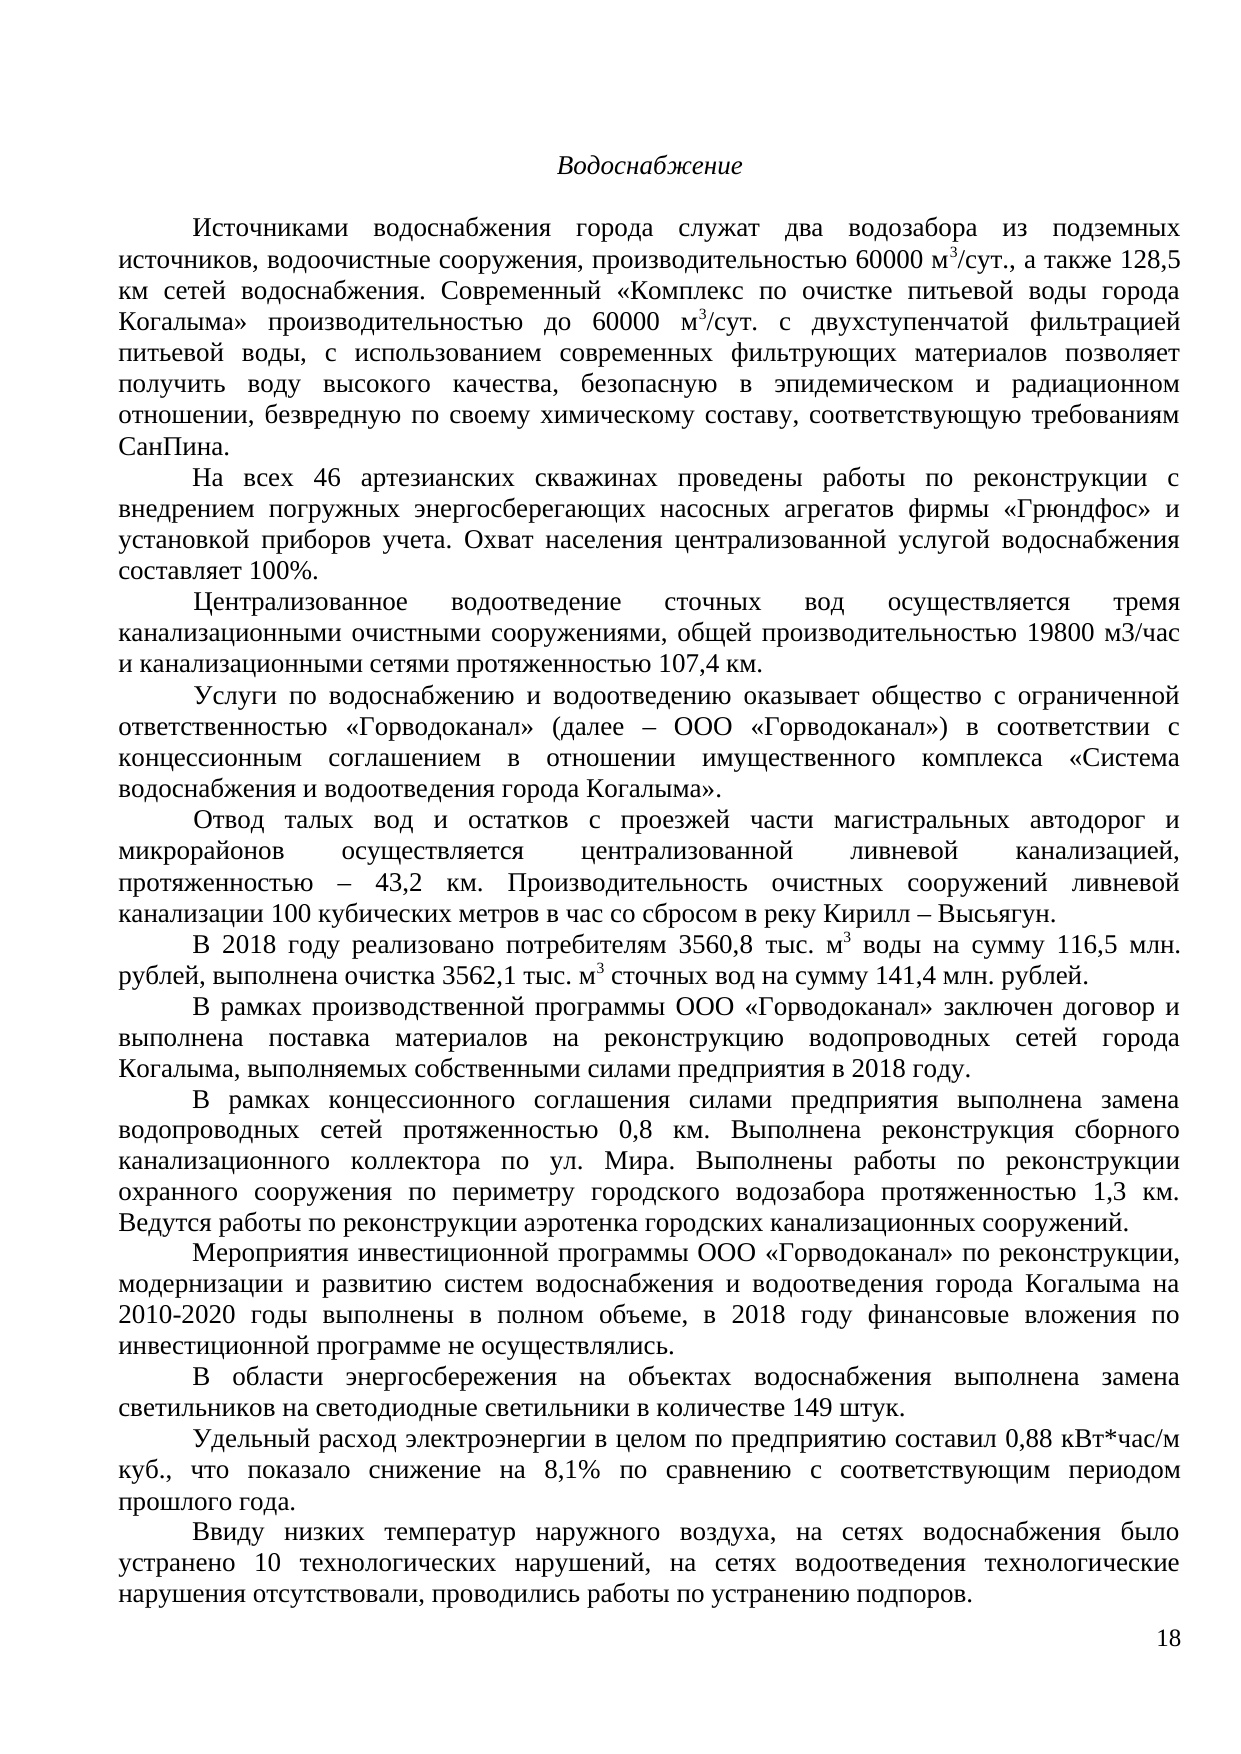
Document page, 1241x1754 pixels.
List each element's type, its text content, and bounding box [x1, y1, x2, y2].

text В рамках концессионного соглашения силами предприятия выполнена замена водопроводных сетей протяженностью 0,8 км. Выполнена реконструкция сборного канализационного коллектора по ул. Мира. Выполнены работы по реконструкции охранного сооружения по периметру городского водозабора протяженностью 1,3 км. Ведутся работы по реконструкции аэротенка городских канализационных сооружений. [118, 1084, 1181, 1237]
text На всех 46 артезианских скважинах проведены работы по реконструкции с внедрением погружных энергосберегающих насосных агрегатов фирмы «Грюндфос» и установкой приборов учета. Охват населения централизованной услугой водоснабжения составляет 100%. [118, 461, 1181, 585]
text Источниками водоснабжения города служат два водозабора из подземных источников, водоочистные сооружения, производительностью 60000 м3/сут., а также 128,5 км сетей водоснабжения. Современный «Комплекс по очистке питьевой воды города Когалыма» производительностью до 60000 м3/сут. с двухступенчатой фильтрацией питьевой воды, с использованием современных фильтрующих материалов позволяет получить воду высокого качества, безопасную в эпидемическом и радиационном отношении, безвредную по своему химическому составу, соответствующую требованиям СанПина. [118, 212, 1181, 461]
text Ввиду низких температур наружного воздуха, на сетях водоснабжения было устранено 10 технологических нарушений, на сетях водоотведения технологические нарушения отсутствовали, проводились работы по устранению подпоров. [118, 1516, 1181, 1608]
text В области энергосбережения на объектах водоснабжения выполнена замена светильников на светодиодные светильники в количестве 149 штук. [118, 1360, 1181, 1422]
text Услуги по водоснабжению и водоотведению оказывает общество с ограниченной ответственностью «Горводоканал» (далее – ООО «Горводоканал») в соответствии с концессионным соглашением в отношении имущественного комплекса «Система водоснабжения и водоотведения города Когалыма». [118, 679, 1181, 803]
text Централизованное водоотведение сточных вод осуществляется тремя канализационными очистными сооружениями, общей производительностью 19800 м3/час и канализационными сетями протяженностью 107,4 км. [118, 585, 1181, 679]
text В рамках производственной программы ООО «Горводоканал» заключен договор и выполнена поставка материалов на реконструкцию водопроводных сетей города Когалыма, выполняемых собственными силами предприятия в 2018 году. [118, 990, 1181, 1084]
text Водоснабжение [118, 149, 1181, 180]
text Мероприятия инвестиционной программы ООО «Горводоканал» по реконструкции, модернизации и развитию систем водоснабжения и водоотведения города Когалыма на 2010-2020 годы выполнены в полном объеме, в 2018 году финансовые вложения по инвестиционной программе не осуществлялись. [118, 1237, 1181, 1360]
text Удельный расход электроэнергии в целом по предприятию составил 0,88 кВт*час/м куб., что показало снижение на 8,1% по сравнению с соответствующим периодом прошлого года. [118, 1422, 1181, 1516]
text В 2018 году реализовано потребителям 3560,8 тыс. м3 воды на сумму 116,5 млн. рублей, выполнена очистка 3562,1 тыс. м3 сточных вод на сумму 141,4 млн. рублей. [118, 928, 1181, 990]
text Отвод талых вод и остатков с проезжей части магистральных автодорог и микрорайонов осуществляется централизованной ливневой канализацией, протяженностью – 43,2 км. Производительность очистных сооружений ливневой канализации 100 кубических метров в час со сбросом в реку Кирилл – Высьягун. [118, 803, 1181, 928]
